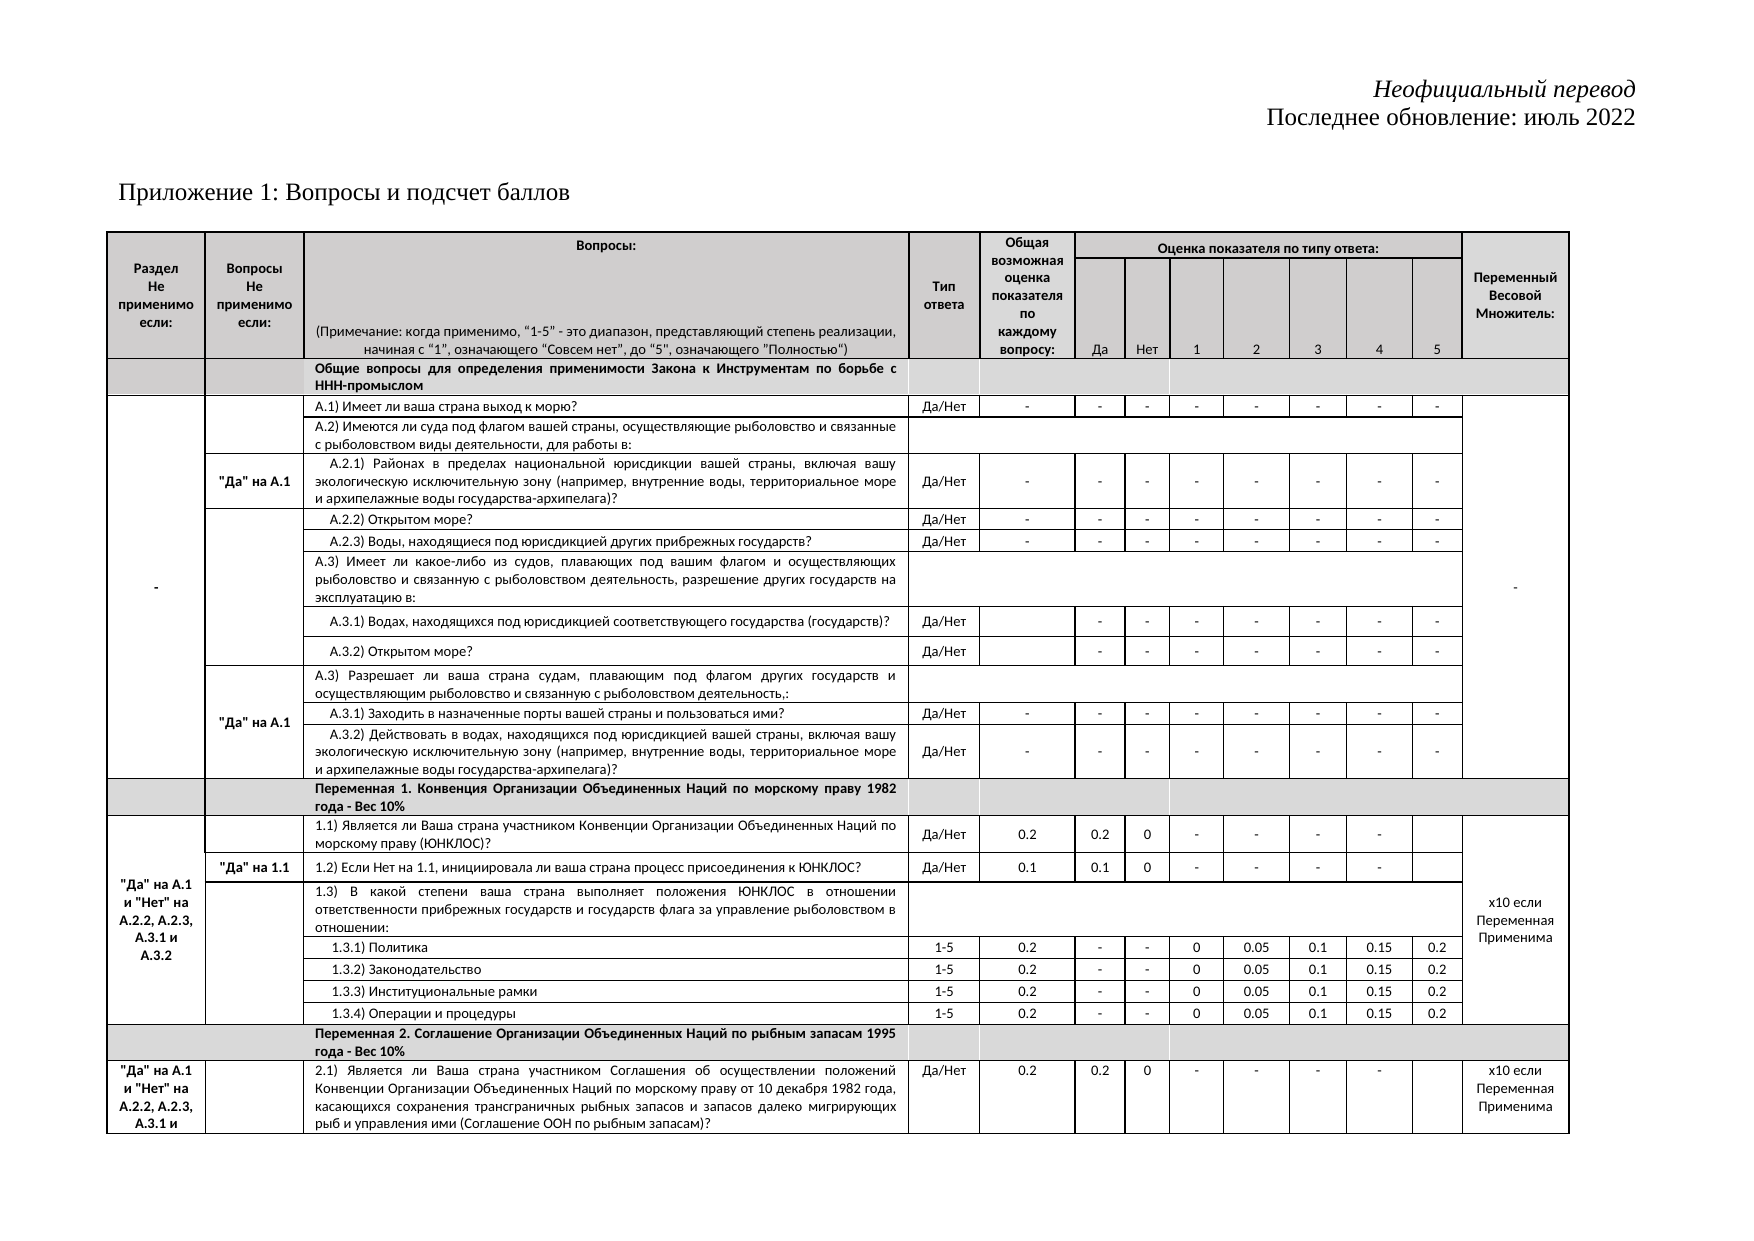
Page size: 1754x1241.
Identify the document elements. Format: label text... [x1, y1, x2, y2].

table_cell [1075, 1025, 1125, 1060]
table_cell x10 если Переменная Применима [1463, 816, 1568, 1023]
table_cell [1224, 552, 1289, 606]
table_cell - [1224, 853, 1289, 881]
table_cell - [1347, 530, 1412, 551]
table_cell 0.15 [1347, 1003, 1412, 1023]
table_cell - [1126, 530, 1169, 551]
table_cell - [1126, 607, 1169, 636]
table_cell [1347, 883, 1412, 936]
table_header Оценка показателя по типу ответа: [1076, 233, 1461, 257]
table_cell - [980, 530, 1074, 551]
table_cell - [1224, 637, 1289, 665]
table_cell 0 [1170, 981, 1223, 1002]
table_cell - [1170, 530, 1223, 551]
table_cell 0.1 [1076, 853, 1124, 881]
table_cell - [1170, 454, 1223, 507]
table_cell Да/Нет [909, 530, 979, 551]
table_cell - [1347, 703, 1412, 724]
table_cell [909, 779, 979, 815]
table_cell [1224, 418, 1289, 453]
table_cell - [1076, 1003, 1124, 1023]
table_cell [1289, 779, 1347, 815]
table_cell Да/Нет [909, 1061, 979, 1132]
table_cell [108, 1025, 205, 1060]
table_cell [1289, 666, 1347, 702]
table_header Общая возможная оценка показателя по каждому вопросу: [981, 233, 1074, 358]
table_cell 1.1) Является ли Ваша страна участником Конвенции Организации Объединенных Наций по морскому праву (ЮНКЛОС)? [304, 816, 908, 852]
table_cell [1075, 552, 1125, 606]
table_cell "Да" на A.1 [206, 454, 303, 507]
table_cell 2.1) Является ли Ваша страна участником Соглашения об осуществлении положений Конвенции Организации Объединенных Наций по морскому праву от 10 декабря 1982 года, касающихся сохранения трансграничных рыбных запасов и запасов далеко мигрирующих рыб и управления ими (Соглашение ООН по рыбным запасам)? [304, 1061, 908, 1132]
table_cell 0.2 [980, 816, 1074, 852]
table_cell 0.2 [980, 981, 1074, 1002]
table_cell [1347, 1025, 1412, 1060]
table_cell - [1126, 396, 1169, 416]
table_cell Да/Нет [909, 637, 979, 665]
table_cell [1125, 418, 1169, 453]
table_cell - [1126, 937, 1169, 958]
table_cell [1289, 418, 1347, 453]
table_cell - [1076, 703, 1124, 724]
table_cell Нет [1126, 259, 1169, 358]
table_cell 0.2 [980, 937, 1074, 958]
table_cell - [1076, 725, 1124, 778]
table_cell 0.2 [1076, 1061, 1124, 1132]
table_cell Общие вопросы для определения применимости Закона к Инструментам по борьбе с ННН-промыслом [304, 359, 908, 394]
table_cell [1075, 418, 1125, 453]
table_cell - [1170, 703, 1223, 724]
table_cell [1347, 779, 1412, 815]
table_cell "Да" на A.1 и "Нет" на A.2.2, A.2.3, A.3.1 и A.3.2 или "Нет" на A.2-A.4 [108, 1061, 205, 1132]
table_cell 3 [1290, 259, 1346, 358]
table_cell - [1290, 703, 1346, 724]
table_cell [1413, 853, 1462, 881]
table_cell - [1413, 454, 1462, 507]
table_cell - [1413, 396, 1462, 416]
table_cell [1125, 779, 1169, 815]
table_cell 2 [1224, 259, 1289, 358]
table_cell [909, 666, 979, 702]
table_cell - [1126, 703, 1169, 724]
table_cell - [1076, 959, 1124, 980]
table_cell [1224, 666, 1289, 702]
table_header Тип ответа [910, 233, 979, 358]
table_cell - [1076, 530, 1124, 551]
table_cell [1462, 1025, 1568, 1060]
table_cell - [1224, 530, 1289, 551]
table_cell (Примечание: когда применимо, “1-5” - это диапазон, представляющий степень реализации, начиная с “1”, означающего “Совсем нет”, до “5", означающего ”Полностью“) [305, 257, 908, 358]
table_cell "Да" на A.1 и "Нет" на A.2.2, A.2.3, A.3.1 и A.3.2 [108, 816, 205, 1023]
table_cell - [1126, 637, 1169, 665]
table_cell - [1290, 853, 1346, 881]
table_cell [206, 359, 304, 394]
table_cell - [980, 725, 1074, 778]
table_cell - [108, 396, 204, 778]
table_header Вопросы Не применимо если: [206, 233, 303, 358]
table_cell Да/Нет [909, 607, 979, 636]
table_cell Да/Нет [909, 725, 979, 778]
table_cell [1289, 883, 1347, 936]
table_cell - [1224, 509, 1289, 529]
table_cell - [1290, 530, 1346, 551]
table_cell [1170, 359, 1224, 394]
table_cell 1-5 [909, 959, 979, 980]
table_cell - [1413, 509, 1462, 529]
table_cell - [1126, 725, 1169, 778]
table_cell - [1347, 396, 1412, 416]
table_cell - [1126, 981, 1169, 1002]
table_cell [1462, 359, 1568, 394]
table_cell [1413, 816, 1462, 852]
table_cell - [1170, 396, 1223, 416]
table_cell [980, 607, 1074, 636]
table_cell - [980, 703, 1074, 724]
table_cell - [1413, 725, 1462, 778]
table_cell - [1290, 1061, 1346, 1132]
table_cell [1075, 779, 1125, 815]
table_cell - [1224, 607, 1289, 636]
table_cell - [1413, 530, 1462, 551]
table_cell Переменная 2. Соглашение Организации Объединенных Наций по рыбным запасам 1995 года - Вес 10% [304, 1025, 908, 1060]
table_cell - [1290, 607, 1346, 636]
table_cell 0.1 [1290, 1003, 1346, 1023]
table_cell [1075, 883, 1125, 936]
table_cell [1289, 1025, 1347, 1060]
table_cell - [1290, 396, 1346, 416]
table_cell [205, 1025, 304, 1060]
table_cell [1125, 359, 1169, 394]
table_cell - [1347, 607, 1412, 636]
table_cell 1.3.4) Операции и процедуры [304, 1003, 908, 1023]
table_cell A.2.1) Районах в пределах национальной юрисдикции вашей страны, включая вашу экологическую исключительную зону (например, внутренние воды, территориальное море и архипелажные воды государства-архипелага)? [304, 454, 908, 507]
table_cell - [1290, 816, 1346, 852]
table_cell [980, 666, 1075, 702]
table_cell [206, 396, 303, 453]
table_cell [980, 637, 1074, 665]
table_cell 1.3.2) Законодательство [304, 959, 908, 980]
table_cell - [1413, 607, 1462, 636]
table_cell Да/Нет [909, 816, 979, 852]
table_cell [1125, 666, 1169, 702]
table_cell 1.3.1) Политика [304, 937, 908, 958]
table_cell 1-5 [909, 1003, 979, 1023]
table_cell 0.05 [1224, 981, 1289, 1002]
table_cell 0.15 [1347, 937, 1412, 958]
table_cell [1289, 552, 1347, 606]
table_cell - [1347, 454, 1412, 507]
table_cell 1 [1171, 259, 1223, 358]
table_cell 0.2 [1413, 937, 1462, 958]
table_cell [108, 779, 204, 815]
table_cell [980, 883, 1075, 936]
table_cell [1412, 359, 1462, 394]
table_cell 0.15 [1347, 959, 1412, 980]
table_cell - [980, 454, 1074, 507]
table_cell - [1170, 637, 1223, 665]
table_cell - [1126, 509, 1169, 529]
table_cell 0 [1126, 816, 1169, 852]
table_cell - [980, 509, 1074, 529]
table_cell [1412, 666, 1462, 702]
table_cell - [1076, 637, 1124, 665]
table_cell [909, 418, 979, 453]
table_cell 1-5 [909, 937, 979, 958]
table_cell 1-5 [909, 981, 979, 1002]
table_cell [1224, 359, 1289, 394]
table_cell 0.2 [1413, 959, 1462, 980]
table_cell [1125, 552, 1169, 606]
table_cell 0.15 [1347, 981, 1412, 1002]
table_cell - [1076, 509, 1124, 529]
table_cell A.3) Разрешает ли ваша страна судам, плавающим под флагом других государств и осуществляющим рыболовство и связанную с рыболовством деятельность,: [304, 666, 908, 702]
table_cell - [1413, 703, 1462, 724]
table_cell 0.2 [1076, 816, 1124, 852]
table_cell - [1463, 396, 1568, 778]
table_cell Да [1076, 259, 1124, 358]
table_cell Да/Нет [909, 703, 979, 724]
table_cell - [1224, 725, 1289, 778]
table_cell - [980, 396, 1074, 416]
table_cell [980, 552, 1075, 606]
table_cell [1413, 1061, 1462, 1132]
table_cell [1412, 552, 1462, 606]
table_cell - [1347, 853, 1412, 881]
table_cell - [1224, 703, 1289, 724]
table_cell 0.2 [1413, 981, 1462, 1002]
table_cell [206, 816, 303, 852]
table_cell "Да" на A.1 [206, 666, 303, 778]
table_cell [1170, 552, 1224, 606]
table_cell [1170, 883, 1224, 936]
table_cell [1125, 1025, 1169, 1060]
table_cell 1.3) В какой степени ваша страна выполняет положения ЮНКЛОС в отношении ответственности прибрежных государств и государств флага за управление рыболовством в отношении: [304, 883, 908, 936]
table_cell Да/Нет [909, 396, 979, 416]
table_cell A.3) Имеет ли какое-либо из судов, плавающих под вашим флагом и осуществляющих рыболовство и связанную с рыболовством деятельность, разрешение других государств на эксплуатацию в: [304, 552, 908, 606]
table_cell [1170, 666, 1224, 702]
table_cell [909, 359, 979, 394]
table_cell [1462, 779, 1568, 815]
table_cell - [1126, 959, 1169, 980]
table_cell - [1076, 454, 1124, 507]
table_cell 0.2 [980, 1003, 1074, 1023]
table_cell A.2) Имеются ли суда под флагом вашей страны, осуществляющие рыболовство и связанные с рыболовством виды деятельности, для работы в: [304, 418, 908, 453]
table_cell [1224, 883, 1289, 936]
table_cell - [1076, 981, 1124, 1002]
table_cell x10 если Переменная Применима [1463, 1061, 1568, 1132]
text Приложение 1: Вопросы и подсчет баллов [118, 177, 1636, 206]
table_header Переменный Весовой Множитель: [1463, 233, 1568, 358]
table_cell "Да" на 1.1 [206, 853, 303, 881]
table_cell - [1076, 396, 1124, 416]
table_cell 1.3.3) Институциональные рамки [304, 981, 908, 1002]
table_cell 0 [1170, 937, 1223, 958]
table_cell [1347, 552, 1412, 606]
table_cell A.1) Имеет ли ваша страна выход к морю? [304, 396, 908, 416]
table_cell [1347, 418, 1412, 453]
table_cell [909, 883, 979, 936]
table_cell A.2.3) Воды, находящиеся под юрисдикцией других прибрежных государств? [304, 530, 908, 551]
table_cell [1289, 359, 1347, 394]
table_cell [980, 418, 1075, 453]
table_cell - [1170, 607, 1223, 636]
table_cell [1347, 359, 1412, 394]
table_cell [980, 779, 1075, 815]
table_cell - [1290, 454, 1346, 507]
table_cell [1412, 883, 1462, 936]
table_cell [909, 1025, 979, 1060]
table_cell [1125, 883, 1169, 936]
table_cell - [1347, 816, 1412, 852]
table_cell 0.05 [1224, 1003, 1289, 1023]
table_cell Да/Нет [909, 509, 979, 529]
table_cell A.3.1) Заходить в назначенные порты вашей страны и пользоваться ими? [304, 703, 908, 724]
table_cell [1347, 666, 1412, 702]
table_cell Переменная 1. Конвенция Организации Объединенных Наций по морскому праву 1982 года - Вес 10% [304, 779, 908, 815]
table_cell [1412, 1025, 1462, 1060]
table_cell 0.1 [1290, 981, 1346, 1002]
table_cell 0 [1170, 959, 1223, 980]
table_cell [1170, 1025, 1224, 1060]
table_cell A.3.1) Водах, находящихся под юрисдикцией соответствующего государства (государств)? [304, 607, 908, 636]
table_cell [980, 359, 1075, 394]
table_cell - [1170, 1061, 1223, 1132]
table_cell 0 [1126, 1061, 1169, 1132]
table_cell [1412, 779, 1462, 815]
table_cell [206, 509, 303, 665]
table_cell - [1170, 725, 1223, 778]
table_cell - [1347, 1061, 1412, 1132]
table_cell - [1290, 509, 1346, 529]
table_cell [1075, 666, 1125, 702]
table_cell A.3.2) Открытом море? [304, 637, 908, 665]
table_cell [206, 779, 304, 815]
table_cell - [1413, 637, 1462, 665]
table_cell 0.2 [980, 1061, 1074, 1132]
table_cell - [1290, 637, 1346, 665]
table_cell [1170, 418, 1224, 453]
table_cell - [1347, 637, 1412, 665]
table_cell - [1076, 607, 1124, 636]
table_cell - [1126, 1003, 1169, 1023]
table_cell 5 [1413, 259, 1461, 358]
table_cell - [1224, 816, 1289, 852]
table_cell A.3.2) Действовать в водах, находящихся под юрисдикцией вашей страны, включая вашу экологическую исключительную зону (например, внутренние воды, территориальное море и архипелажные воды государства-архипелага)? [304, 725, 908, 778]
table_cell 0.1 [1290, 937, 1346, 958]
table_header Раздел Не применимо если: [108, 233, 204, 358]
table_header Вопросы: [305, 233, 908, 257]
table_cell 0.2 [1413, 1003, 1462, 1023]
table_cell [1224, 1025, 1289, 1060]
table_cell [1075, 359, 1125, 394]
table_cell A.2.2) Открытом море? [304, 509, 908, 529]
table_cell 1.2) Если Нет на 1.1, инициировала ли ваша страна процесс присоединения к ЮНКЛОС? [304, 853, 908, 881]
table_cell - [1170, 853, 1223, 881]
table_cell 4 [1347, 259, 1412, 358]
table_cell Да/Нет [909, 853, 979, 881]
table_cell Да/Нет [909, 454, 979, 507]
table_cell 0.1 [1290, 959, 1346, 980]
table_cell - [1347, 509, 1412, 529]
table_cell - [1224, 454, 1289, 507]
table_cell 0 [1170, 1003, 1223, 1023]
table_cell - [1290, 725, 1346, 778]
table_cell [1412, 418, 1462, 453]
table_cell [206, 1061, 303, 1132]
table_cell [108, 359, 204, 394]
table_cell 0 [1126, 853, 1169, 881]
table_cell - [1224, 396, 1289, 416]
table_cell [1224, 779, 1289, 815]
table_cell [980, 1025, 1075, 1060]
table_cell - [1347, 725, 1412, 778]
table_cell - [1076, 937, 1124, 958]
table_cell [909, 552, 979, 606]
table_cell - [1170, 816, 1223, 852]
table_cell 0.05 [1224, 959, 1289, 980]
table_cell - [1224, 1061, 1289, 1132]
table_cell 0.1 [980, 853, 1074, 881]
table_cell 0.2 [980, 959, 1074, 980]
table_cell [1170, 779, 1224, 815]
table_cell 0.05 [1224, 937, 1289, 958]
table_cell [206, 883, 303, 1023]
table_cell - [1126, 454, 1169, 507]
table_cell - [1170, 509, 1223, 529]
